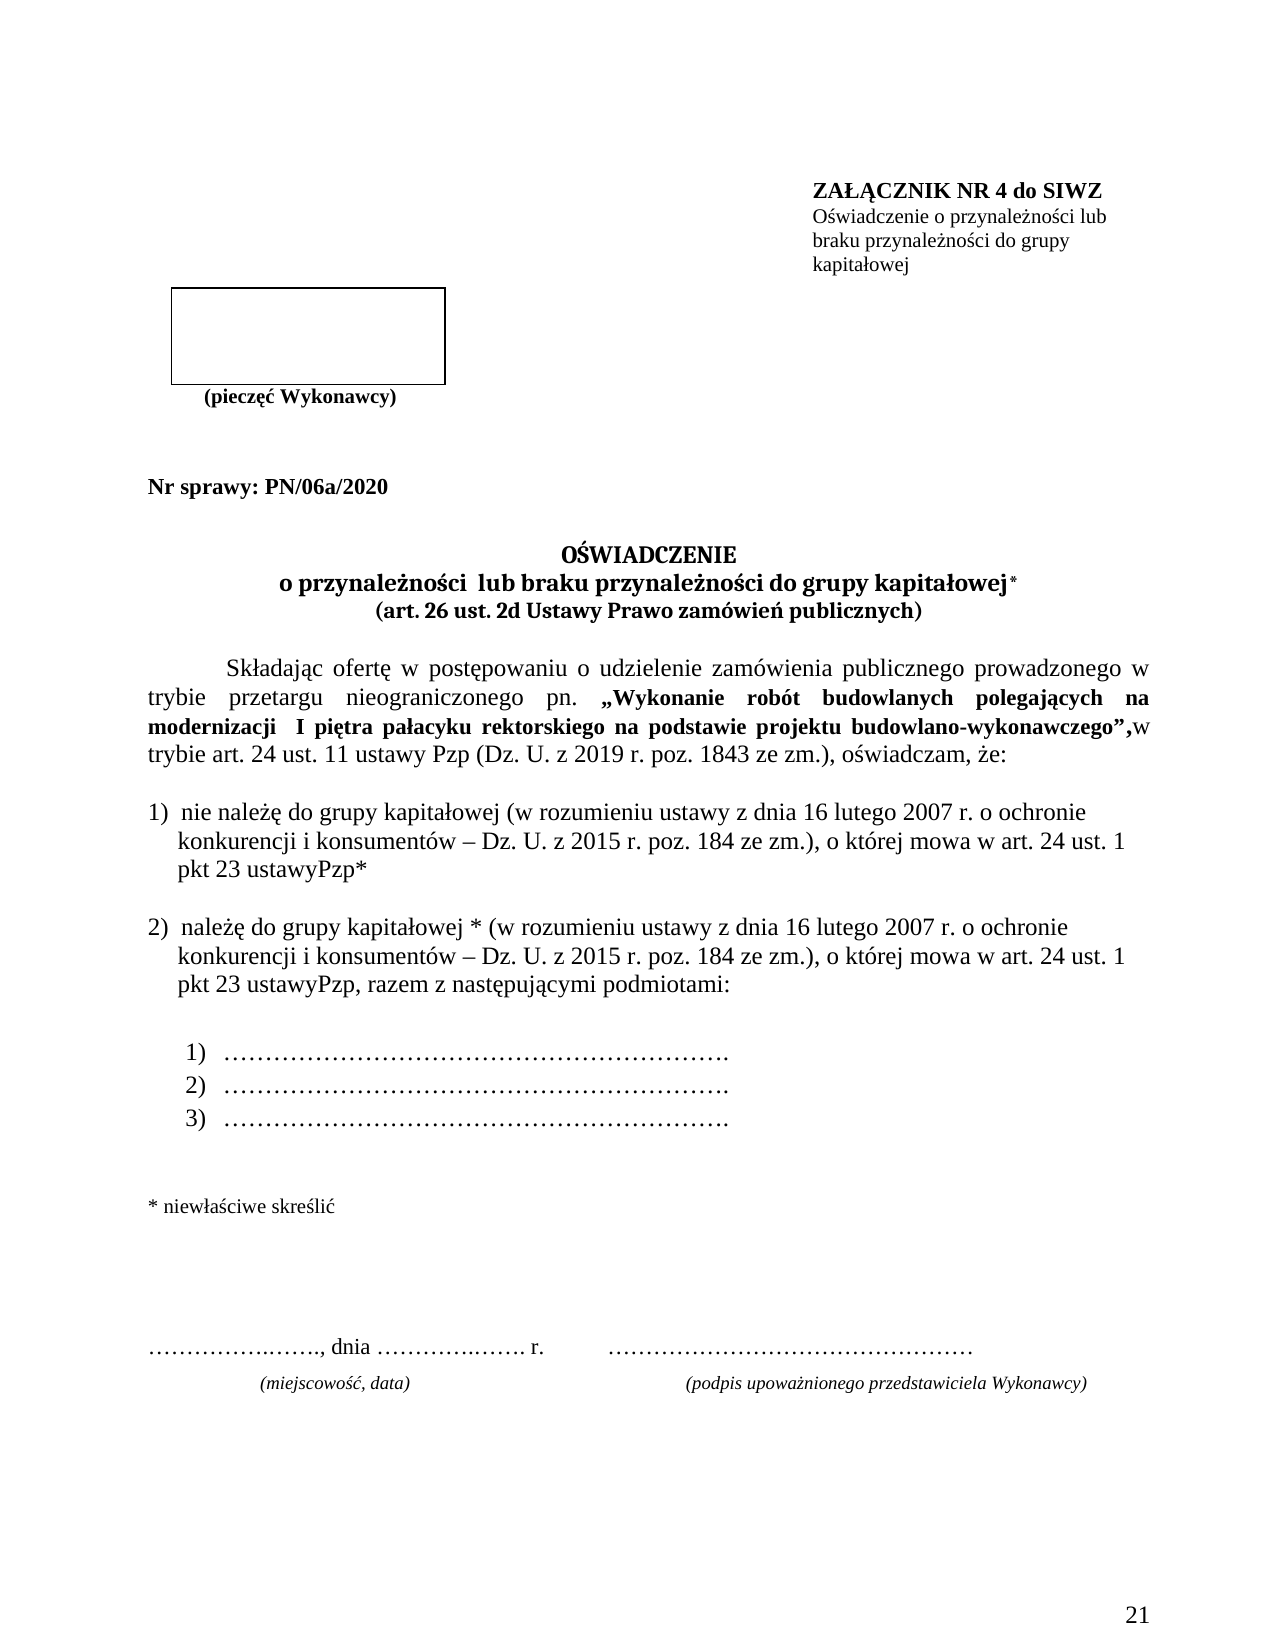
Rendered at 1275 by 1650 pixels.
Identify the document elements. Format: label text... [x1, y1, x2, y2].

list ……………………………………………………. [185, 1103, 1150, 1132]
text 2) należę do grupy kapitałowej * (w rozumieniu ustawy z dnia 16 lutego 2007 r. o ochronie konkurencji i konsumentów – Dz. U. z 2015 r. poz. 184 ze zm.), o której mowa w art. 24 ust. 1 pkt 23 ustawyPzp, razem z następującymi podmiotami: [148, 912, 1150, 998]
text (art. 26 ust. 2d Ustawy Prawo zamówień publicznych) [148, 598, 1150, 624]
text * niewłaściwe skreślić [148, 1194, 1150, 1218]
text …………….……., dnia ………….……. r. ………………………………………… [148, 1333, 1150, 1359]
text ZAŁĄCZNIK NR 4 do SIWZ [812, 177, 1150, 203]
text (miejscowość, data) (podpis upoważnionego przedstawiciela Wykonawcy) [148, 1372, 1150, 1394]
list ……………………………………………………. [185, 1070, 1150, 1099]
text OŚWIADCZENIE [148, 541, 1150, 569]
text o przynależności lub braku przynależności do grupy kapitałowej* [148, 569, 1150, 598]
text Oświadczenie o przynależności lub braku przynależności do grupy kapitałowej [812, 203, 1150, 276]
text (pieczęć Wykonawcy) [148, 384, 1150, 408]
text Składając ofertę w postępowaniu o udzielenie zamówienia publicznego prowadzonego w trybie przetargu nieograniczonego pn. „Wykonanie robót budowlanych polegających na modernizacji I piętra pałacyku rektorskiego na podstawie projektu budowlano-wykonawczego”,w trybie art. 24 ust. 11 ustawy Pzp (Dz. U. z 2019 r. poz. 1843 ze zm.), oświadczam, że: [148, 653, 1150, 768]
list ……………………………………………………. [185, 1037, 1150, 1066]
text Nr sprawy: PN/06a/2020 [148, 473, 1150, 499]
text 1) nie należę do grupy kapitałowej (w rozumieniu ustawy z dnia 16 lutego 2007 r. o ochronie konkurencji i konsumentów – Dz. U. z 2015 r. poz. 184 ze zm.), o której mowa w art. 24 ust. 1 pkt 23 ustawyPzp* [148, 797, 1150, 883]
